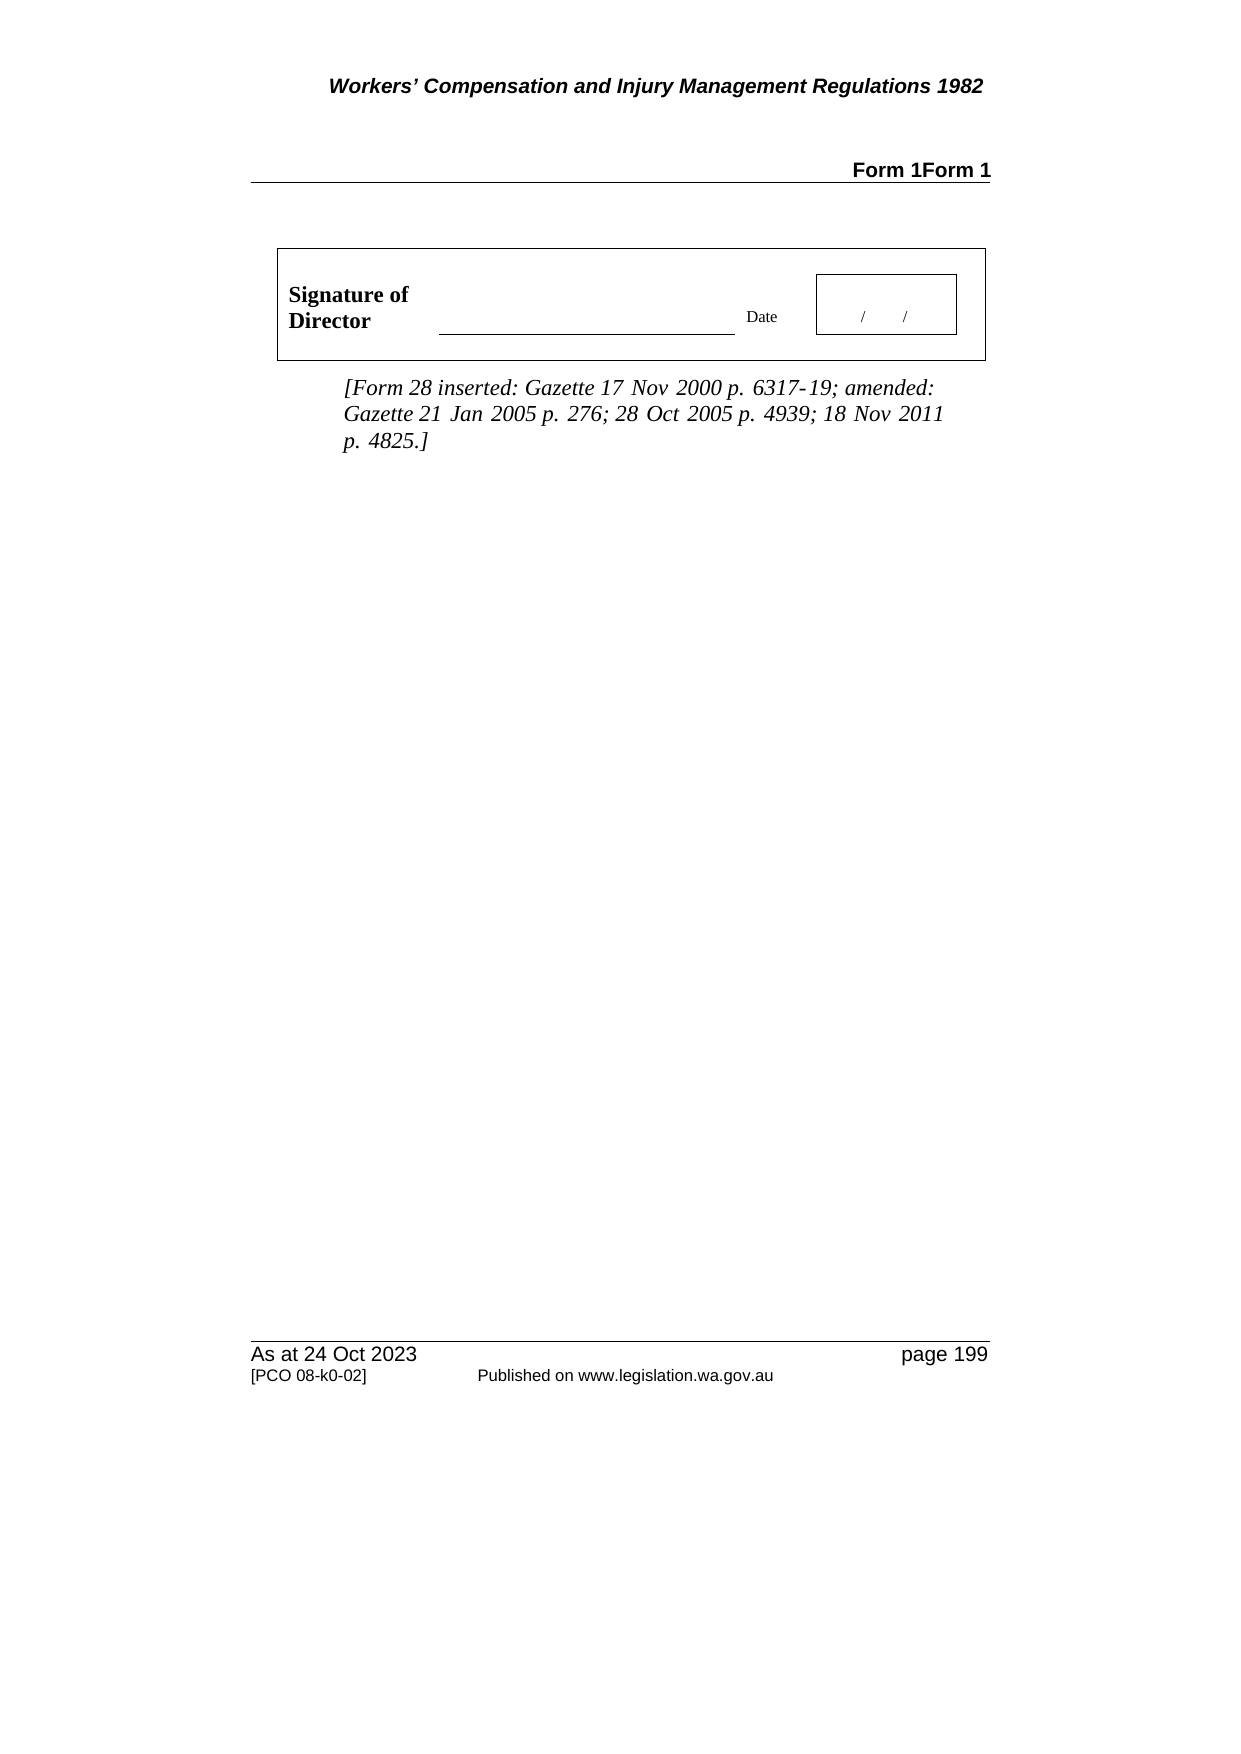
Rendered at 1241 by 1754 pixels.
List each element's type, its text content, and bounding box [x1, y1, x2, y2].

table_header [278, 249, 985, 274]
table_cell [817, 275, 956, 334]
text [Form 28 inserted: Gazette 17 Nov 2000 p. 6317-19; amended: Gazette 21 Jan 2005 p. 276; 28 Oct 2005 p. 4939; 18 Nov 2011 p. 4825.] [251, 374, 990, 453]
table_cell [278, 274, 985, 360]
